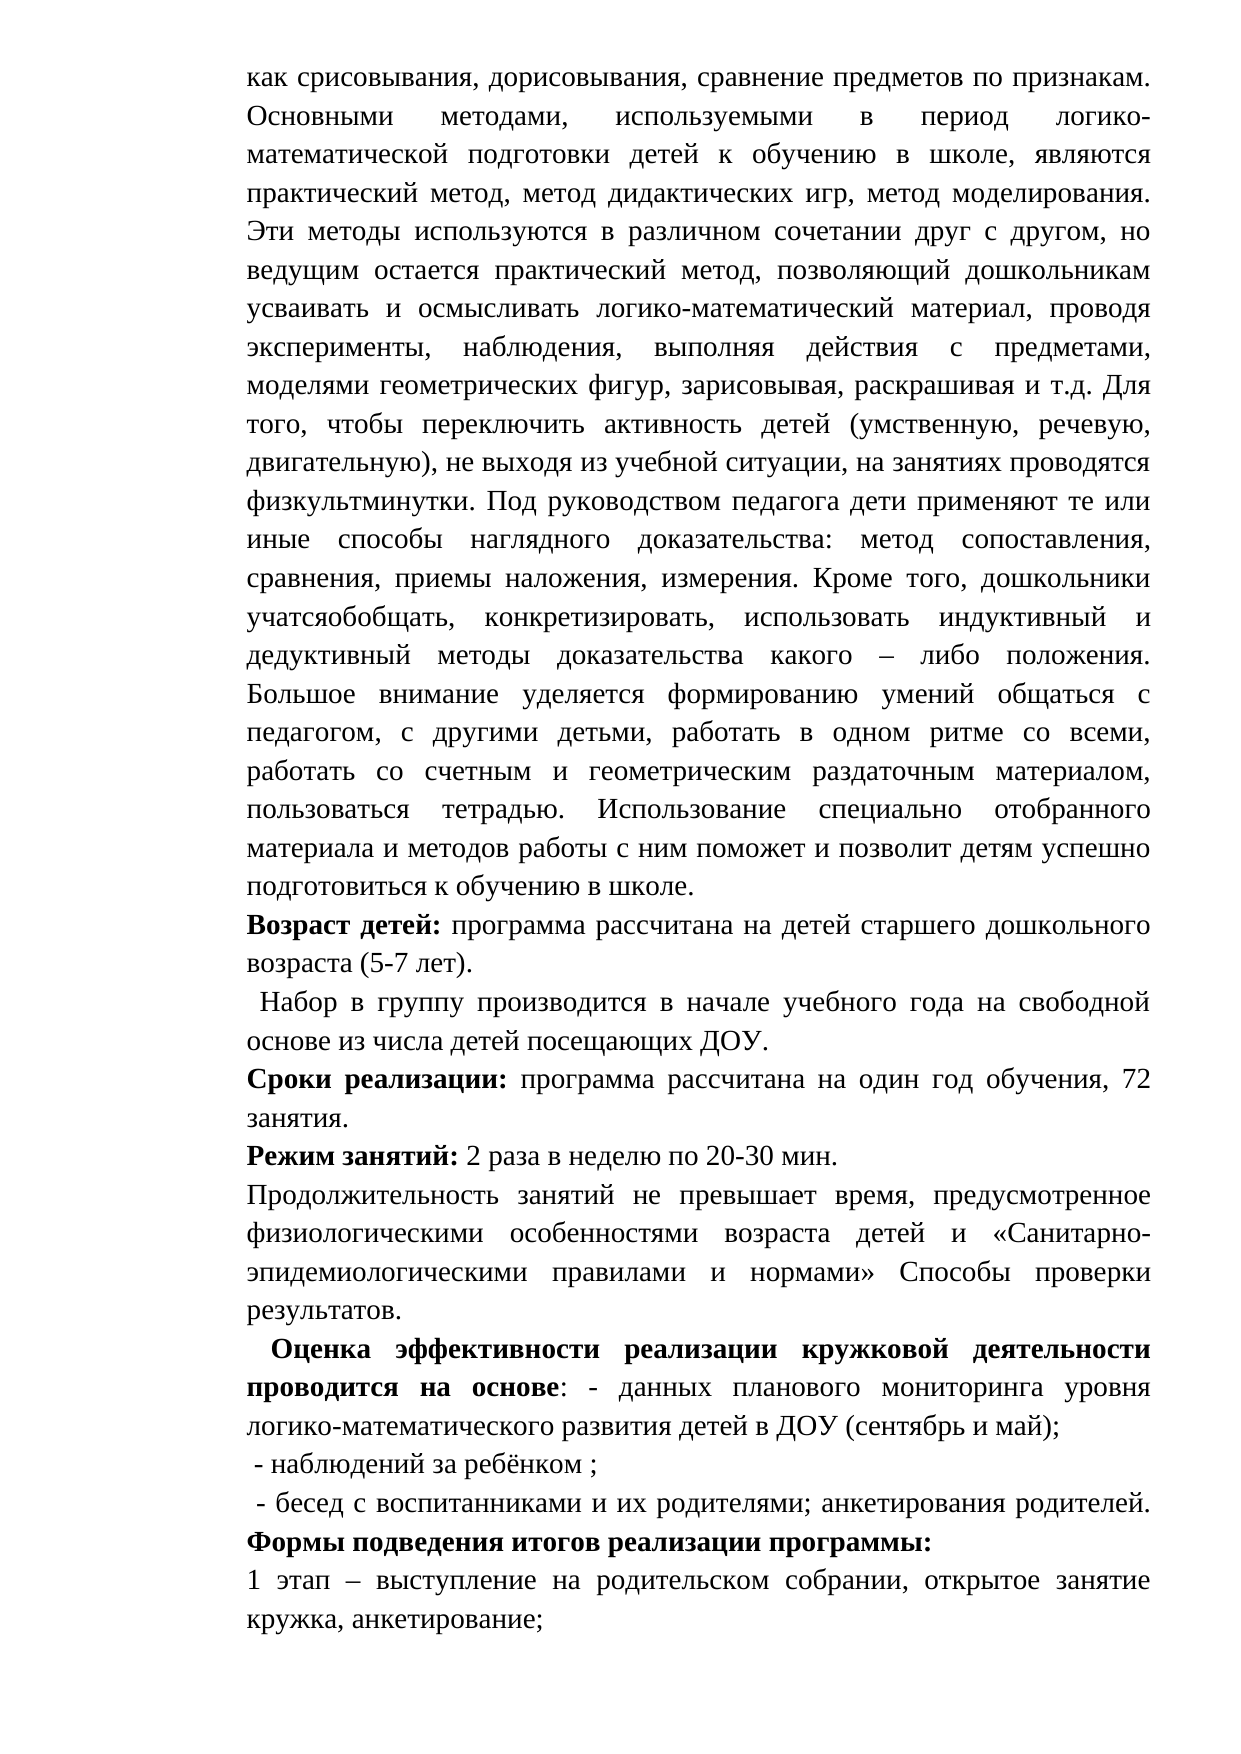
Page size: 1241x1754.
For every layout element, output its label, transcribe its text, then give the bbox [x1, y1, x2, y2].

list Режим занятий: 2 раза в неделю по 20-30 мин. [246, 1138, 1152, 1172]
list Набор в группу производится в начале учебного года на свободной основе из числа детей посещающих ДОУ. [246, 984, 1152, 1056]
list Продолжительность занятий не превышает время, предусмотренное физиологическими особенностями возраста детей и «Санитарно-эпидемиологическими правилами и нормами» Способы проверки результатов. [246, 1177, 1152, 1326]
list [246, 59, 1152, 902]
list Оценка эффективности реализации кружковой деятельности проводится на основе: - данных планового мониторинга уровня логико-математического развития детей в ДОУ (сентябрь и май); [246, 1331, 1152, 1442]
list 1 этап – выступление на родительском собрании, открытое занятие кружка, анкетирование; [246, 1562, 1152, 1634]
list Сроки реализации: программа рассчитана на один год обучения, 72 занятия. [246, 1061, 1152, 1133]
list - наблюдений за ребёнком ; [246, 1447, 1152, 1480]
list Возраст детей: программа рассчитана на детей старшего дошкольного возраста (5-7 лет). [246, 907, 1152, 979]
list - бесед с воспитанниками и их родителями; анкетирования родителей. Формы подведения итогов реализации программы: [246, 1485, 1152, 1557]
